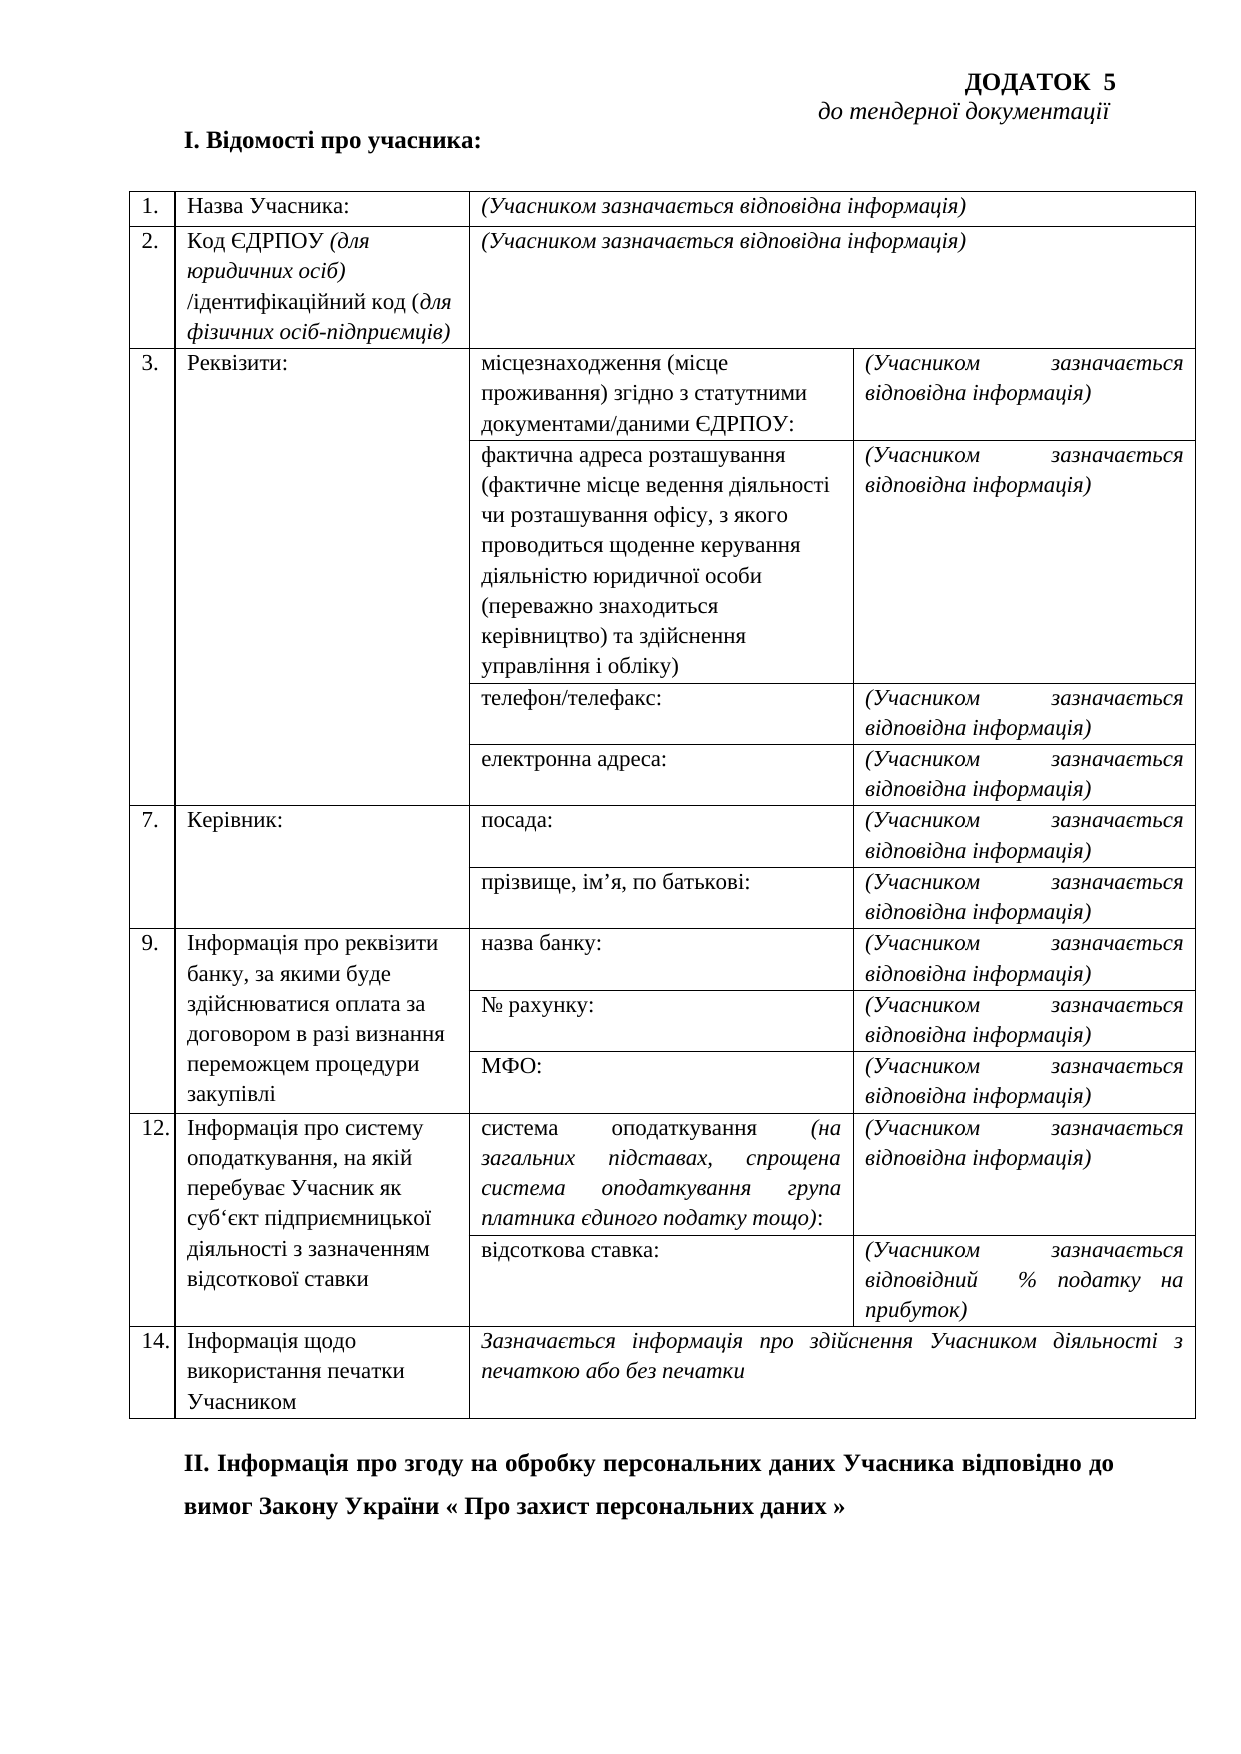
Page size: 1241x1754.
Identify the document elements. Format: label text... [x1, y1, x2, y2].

table_cell (Учасником зазначається відповідна інформація) [854, 745, 1195, 805]
table_cell (Учасником зазначається відповідна інформація) [854, 441, 1195, 682]
table_cell електронна адреса: [470, 745, 853, 805]
table_header (Учасником зазначається відповідна інформація) [470, 192, 1195, 226]
table_cell Код ЄДРПОУ (для юридичних осіб) /ідентифікаційний код (для фізичних осіб-підприємців) [176, 227, 469, 348]
table_cell Реквізити: [176, 349, 469, 805]
table_cell (Учасником зазначається відповідна інформація) [854, 868, 1195, 928]
table_cell (Учасником зазначається відповідна інформація) [854, 929, 1195, 990]
table_cell назва банку: [470, 929, 853, 990]
table_cell (Учасником зазначається відповідна інформація) [854, 349, 1195, 440]
table_cell Інформація про реквізити банку, за якими буде здійснюватися оплата за договором в разі визнання переможцем процедури закупівлі [176, 929, 469, 1113]
table_cell Зазначається інформація про здійснення Учасником діяльності з печаткою або без печатки [470, 1327, 1195, 1418]
table_cell № рахунку: [470, 991, 853, 1051]
table_cell (Учасником зазначається відповідна інформація) [470, 227, 1195, 348]
table_header [130, 192, 174, 226]
table_cell [130, 1327, 174, 1418]
table_header Назва Учасника: [176, 192, 469, 226]
table_cell (Учасником зазначається відповідний % податку на прибуток) [854, 1236, 1195, 1326]
table_cell (Учасником зазначається відповідна інформація) [854, 1114, 1195, 1234]
table_cell відсоткова ставка: [470, 1236, 853, 1326]
table_cell Інформація щодо використання печатки Учасником [176, 1327, 469, 1418]
table_cell (Учасником зазначається відповідна інформація) [854, 991, 1195, 1051]
text ІІ. Інформація про згоду на обробку персональних даних Учасника відповідно до вимог Закону України « Про захист персональних даних » [184, 1448, 1116, 1520]
table_cell [130, 1114, 174, 1326]
text ДОДАТОК 5 [773, 67, 1116, 96]
table_cell МФО: [470, 1052, 853, 1113]
table_cell Керівник: [176, 806, 469, 928]
table_cell прізвище, ім’я, по батькові: [470, 868, 853, 928]
table_cell [130, 806, 174, 928]
table_cell [130, 349, 174, 805]
table_cell фактична адреса розташування (фактичне місце ведення діяльності чи розташування офісу, з якого проводиться щоденне керування діяльністю юридичної особи (переважно знаходиться керівництво) та здійснення управління і обліку) [470, 441, 853, 682]
table_cell система оподаткування (на загальних підставах, спрощена система оподаткування група платника єдиного податку тощо): [470, 1114, 853, 1234]
table_cell місцезнаходження (місце проживання) згідно з статутними документами/даними ЄДРПОУ: [470, 349, 853, 440]
table_cell телефон/телефакс: [470, 684, 853, 744]
table_cell (Учасником зазначається відповідна інформація) [854, 1052, 1195, 1113]
table_cell (Учасником зазначається відповідна інформація) [854, 684, 1195, 744]
list Відомості про учасника: [184, 125, 1116, 153]
table_cell [130, 929, 174, 1113]
table_cell (Учасником зазначається відповідна інформація) [854, 806, 1195, 867]
table_cell [130, 227, 174, 348]
table_cell посада: [470, 806, 853, 867]
text до тендерної документації [773, 96, 1116, 125]
table_cell Інформація про систему оподаткування, на якій перебуває Учасник як суб‘єкт підприємницької діяльності з зазначенням відсоткової ставки [176, 1114, 469, 1326]
